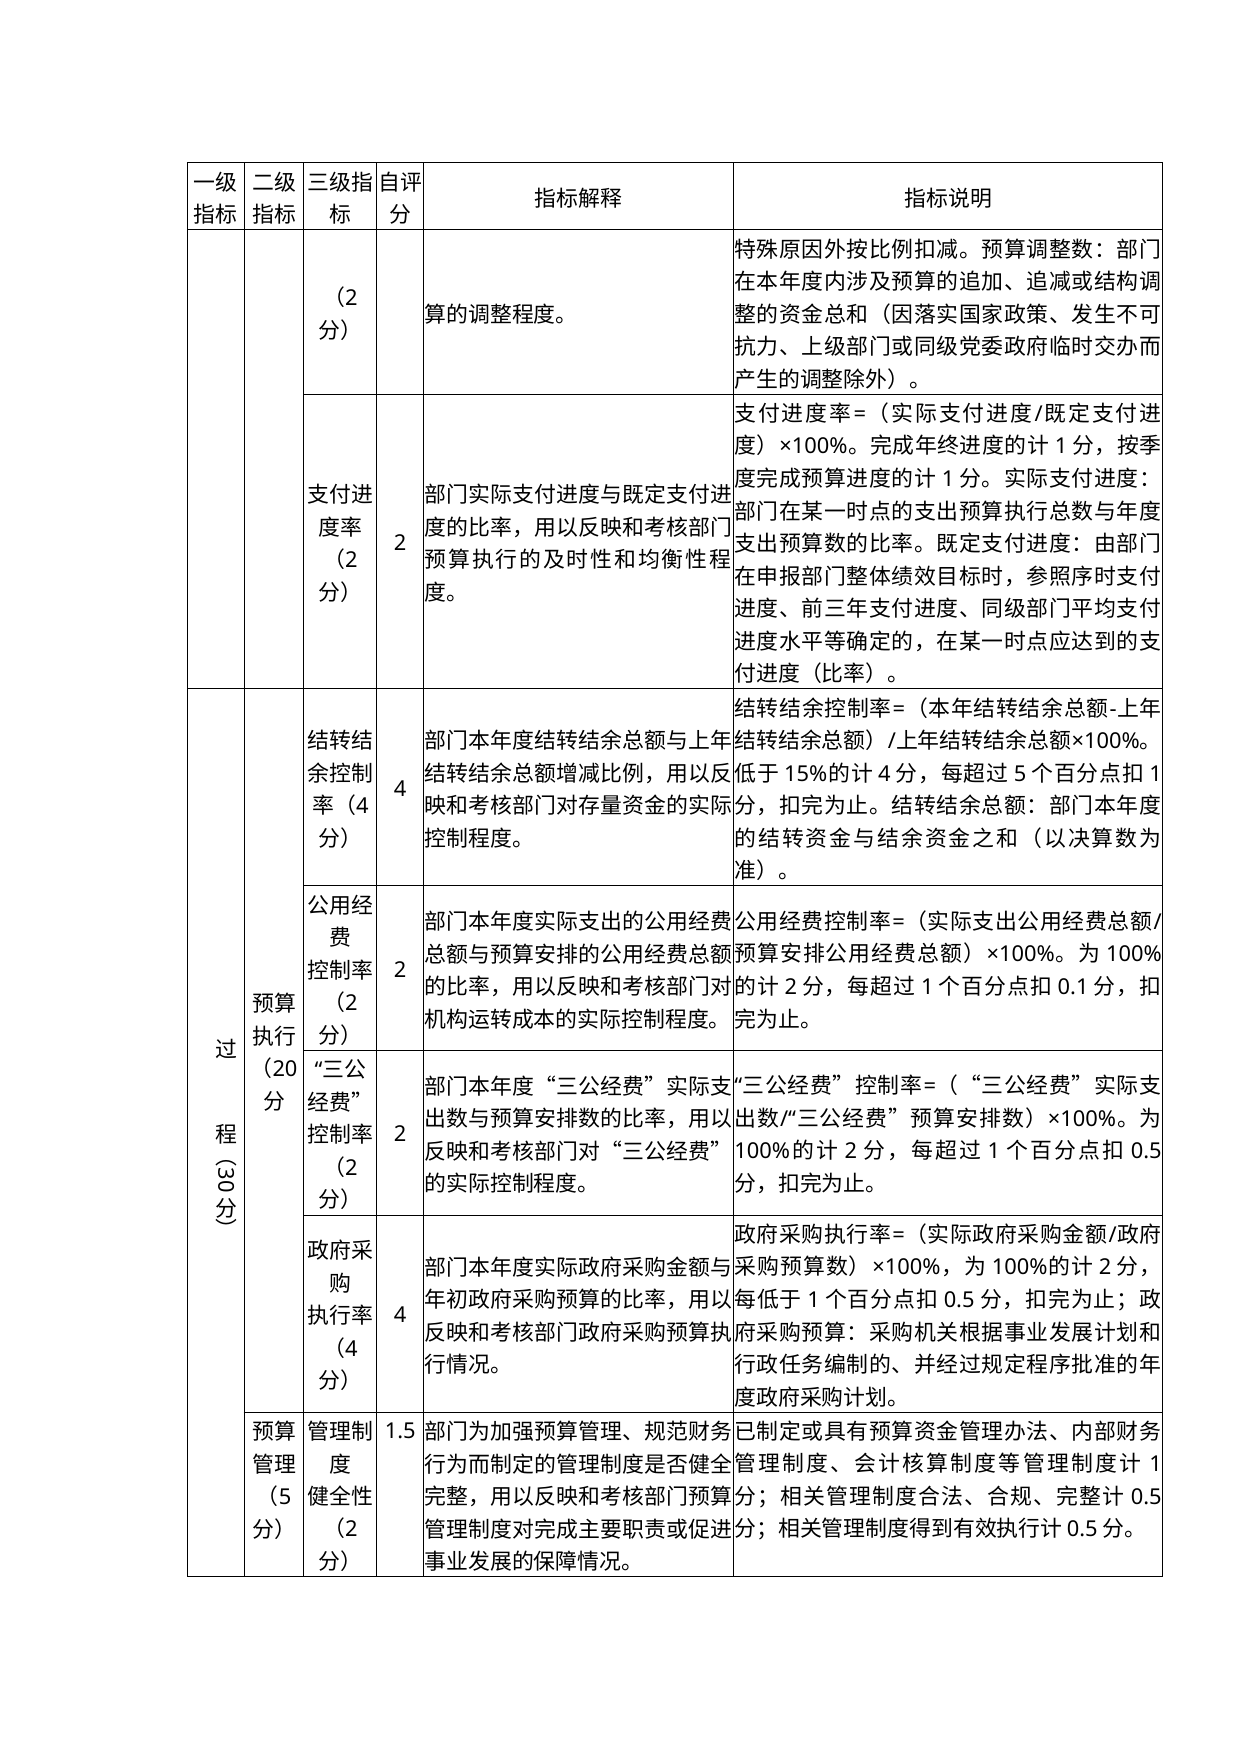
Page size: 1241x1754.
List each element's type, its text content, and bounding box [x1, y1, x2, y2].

table_cell 已制定或具有预算资金管理办法、内部财务管理制度、会计核算制度等管理制度计1分；相关管理制度合法、合规、完整计0.5分；相关管理制度得到有效执行计0.5分。 [734, 1413, 1162, 1576]
table_cell 2 [377, 230, 423, 394]
table_cell 政府采购执行率=（实际政府采购金额/政府采购预算数）×100%，为100%的计2分，每低于1个百分点扣0.5分，扣完为止；政府采购预算：采购机关根据事业发展计划和行政任务编制的、并经过规定程序批准的年度政府采购计划。 [734, 1216, 1162, 1412]
table_cell 4 [377, 689, 423, 885]
table_cell 结转结余控制率（4分） [304, 689, 376, 885]
table_cell 预算 管理 （5分） [245, 1413, 303, 1576]
table_cell 部门本年度“三公经费”实际支出数与预算安排数的比率，用以反映和考核部门对“三公经费”的实际控制程度。 [424, 1051, 733, 1214]
table_cell 2 [377, 886, 423, 1050]
table_cell 4 [377, 1216, 423, 1412]
table_cell 1.5 [377, 1413, 423, 1576]
table_cell 公用经费 控制率（2分） [304, 886, 376, 1050]
table_cell 2 [377, 1051, 423, 1214]
table_header 一级 指标 [188, 163, 244, 229]
table_cell 支付进度率（2分） [304, 395, 376, 688]
table_header 指标说明 [734, 163, 1162, 229]
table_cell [734, 230, 1162, 394]
table_cell 过 程（30分） [188, 689, 244, 1576]
table_cell 部门本年度实际政府采购金额与年初政府采购预算的比率，用以反映和考核部门政府采购预算执行情况。 [424, 1216, 733, 1412]
table_cell “三公经费”控制率=（“三公经费”实际支出数/“三公经费”预算安排数）×100%。为100%的计2分，每超过1个百分点扣0.5分，扣完为止。 [734, 1051, 1162, 1214]
table_header 自评分 [377, 163, 423, 229]
table_cell 公用经费控制率=（实际支出公用经费总额/预算安排公用经费总额）×100%。为100%的计2分，每超过1个百分点扣0.1分，扣完为止。 [734, 886, 1162, 1050]
table_cell 预算 执行 （20分 [245, 689, 303, 1412]
table_header 二级指标 [245, 163, 303, 229]
table_header 三级指标 [304, 163, 376, 229]
table_cell 部门本年度结转结余总额与上年结转结余总额增减比例，用以反映和考核部门对存量资金的实际控制程度。 [424, 689, 733, 885]
table_cell 政府采购 执行率（4分） [304, 1216, 376, 1412]
table_cell 部门本年度实际支出的公用经费总额与预算安排的公用经费总额的比率，用以反映和考核部门对机构运转成本的实际控制程度。 [424, 886, 733, 1050]
table_cell 预算调整率（2分） [304, 230, 376, 394]
table_cell 结转结余控制率=（本年结转结余总额-上年结转结余总额）/上年结转结余总额×100%。低于15%的计4分，每超过5个百分点扣1分，扣完为止。结转结余总额：部门本年度的结转资金与结余资金之和（以决算数为准）。 [734, 689, 1162, 885]
table_cell 支付进度率=（实际支付进度/既定支付进度）×100%。完成年终进度的计1分，按季度完成预算进度的计1分。实际支付进度：部门在某一时点的支出预算执行总数与年度支出预算数的比率。既定支付进度：由部门在申报部门整体绩效目标时，参照序时支付进度、前三年支付进度、同级部门平均支付进度水平等确定的，在某一时点应达到的支付进度（比率）。 [734, 395, 1162, 688]
table_cell 2 [377, 395, 423, 688]
table_cell 部门实际支付进度与既定支付进度的比率，用以反映和考核部门预算执行的及时性和均衡性程度。 [424, 395, 733, 688]
table_cell 部门本年度预算调整数与预算数的比率，用以反映和考核部门预算的调整程度。 [424, 230, 733, 394]
table_header 指标解释 [424, 163, 733, 229]
table_cell 管理制度 健全性（2分） [304, 1413, 376, 1576]
table_cell “三公经费”控制率（2分） [304, 1051, 376, 1214]
table_cell 部门为加强预算管理、规范财务行为而制定的管理制度是否健全完整，用以反映和考核部门预算管理制度对完成主要职责或促进事业发展的保障情况。 [424, 1413, 733, 1576]
